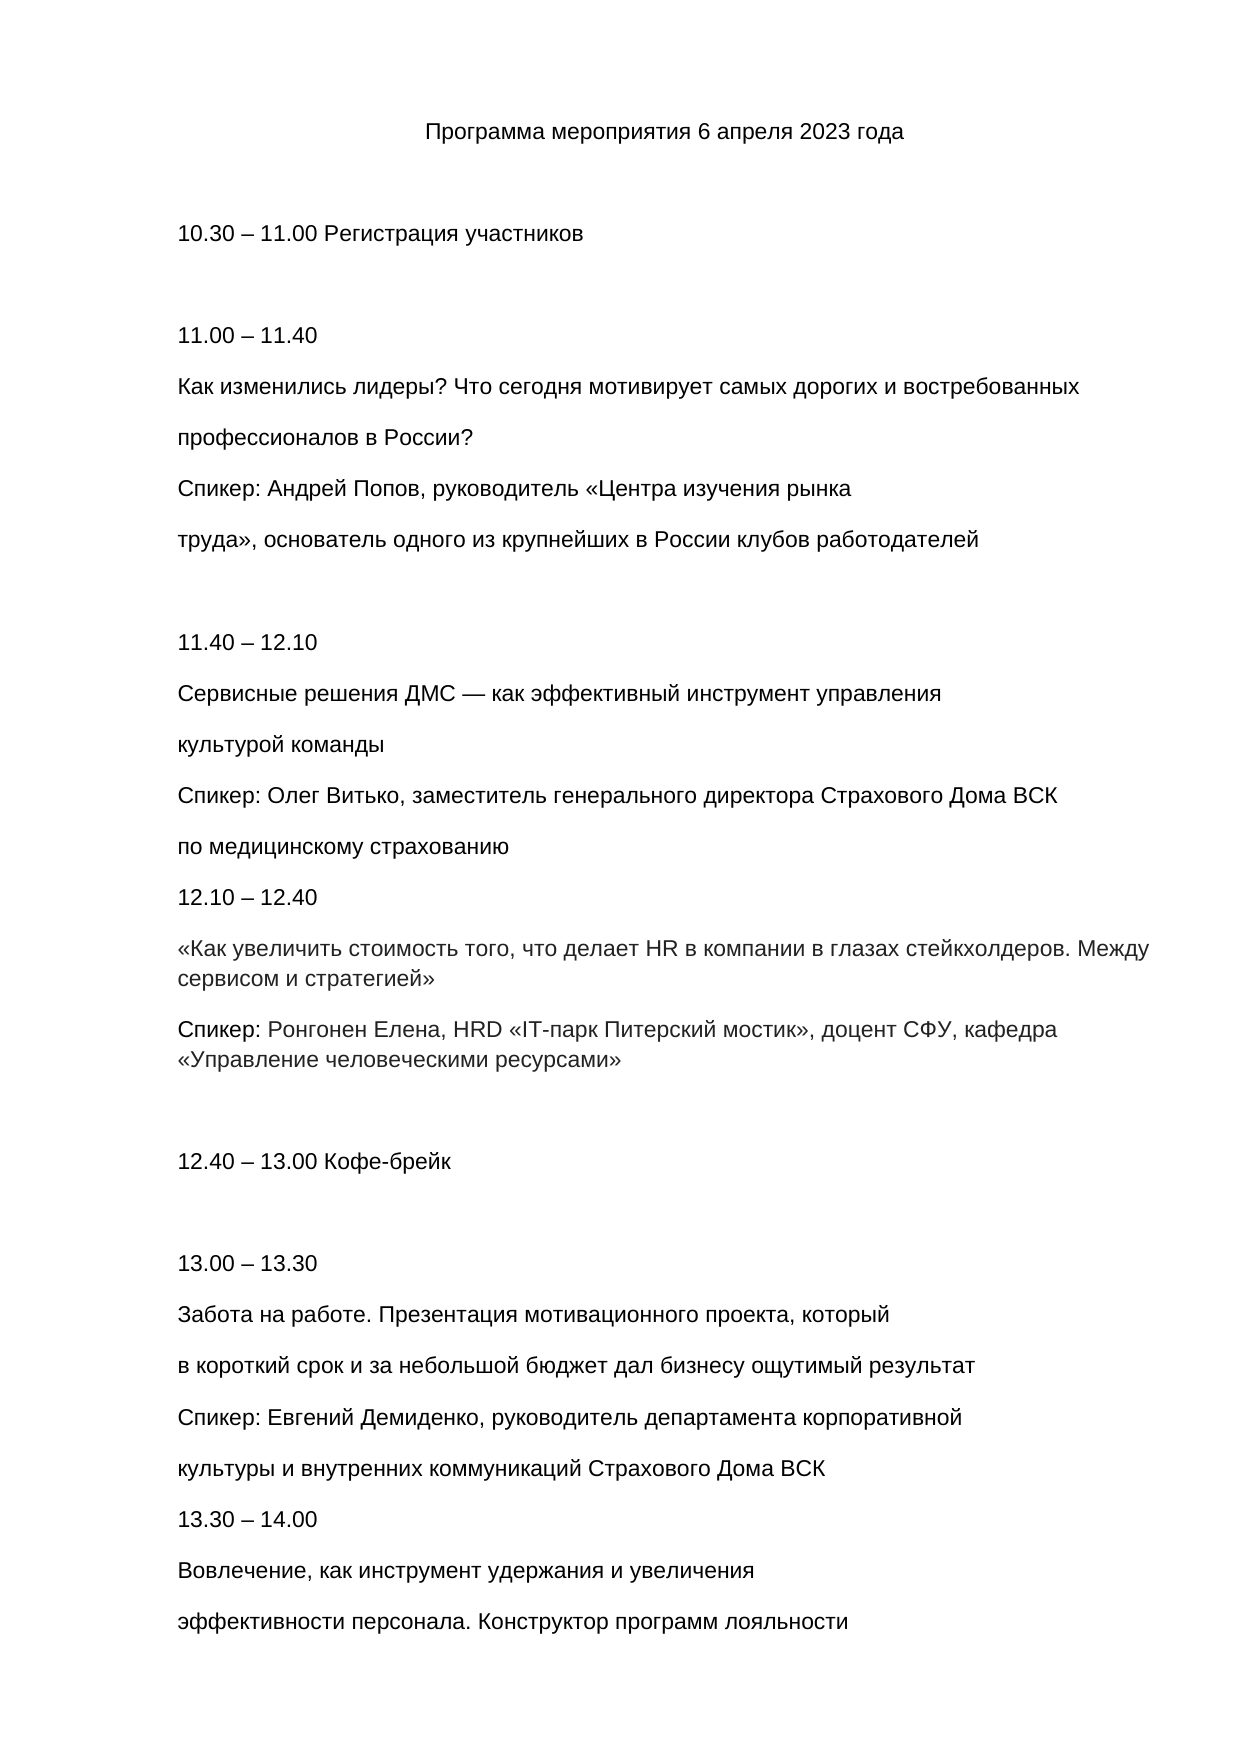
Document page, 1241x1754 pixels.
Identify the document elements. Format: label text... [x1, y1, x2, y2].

text 13.00 – 13.30 [177, 1250, 1152, 1277]
text «Как увеличить стоимость того, что делает HR в компании в глазах стейкхолдеров. Между сервисом и стратегией» [177, 935, 1152, 991]
text по медицинскому страхованию [177, 833, 1152, 859]
text Спикер: Олег Витько, заместитель генерального директора Страхового Дома ВСК [177, 782, 1152, 808]
text Спикер: Евгений Демиденко, руководитель департамента корпоративной [177, 1403, 1152, 1430]
text эффективности персонала. Конструктор программ лояльности [177, 1608, 1152, 1634]
text 11.00 – 11.40 [177, 322, 1152, 349]
text Спикер: Ронгонен Елена, HRD «IT-парк Питерский мостик», доцент СФУ, кафедра «Управление человеческими ресурсами» [177, 1016, 1152, 1073]
text 12.40 – 13.00 Кофе-брейк [177, 1148, 1152, 1175]
text профессионалов в России? [177, 424, 1152, 451]
text Вовлечение, как инструмент удержания и увеличения [177, 1557, 1152, 1583]
text культурой команды [177, 731, 1152, 757]
text 11.40 – 12.10 [177, 628, 1152, 655]
text в короткий срок и за небольшой бюджет дал бизнесу ощутимый результат [177, 1352, 1152, 1379]
text Программа мероприятия 6 апреля 2023 года [177, 118, 1152, 144]
text культуры и внутренних коммуникаций Страхового Дома ВСК [177, 1454, 1152, 1481]
text Забота на работе. Презентация мотивационного проекта, который [177, 1301, 1152, 1328]
text 12.10 – 12.40 [177, 884, 1152, 910]
text труда», основатель одного из крупнейших в России клубов работодателей [177, 526, 1152, 553]
text Спикер: Андрей Попов, руководитель «Центра изучения рынка [177, 475, 1152, 502]
text 10.30 – 11.00 Регистрация участников [177, 220, 1152, 247]
text Сервисные решения ДМС — как эффективный инструмент управления [177, 679, 1152, 706]
text Как изменились лидеры? Что сегодня мотивирует самых дорогих и востребованных [177, 373, 1152, 400]
text 13.30 – 14.00 [177, 1506, 1152, 1532]
